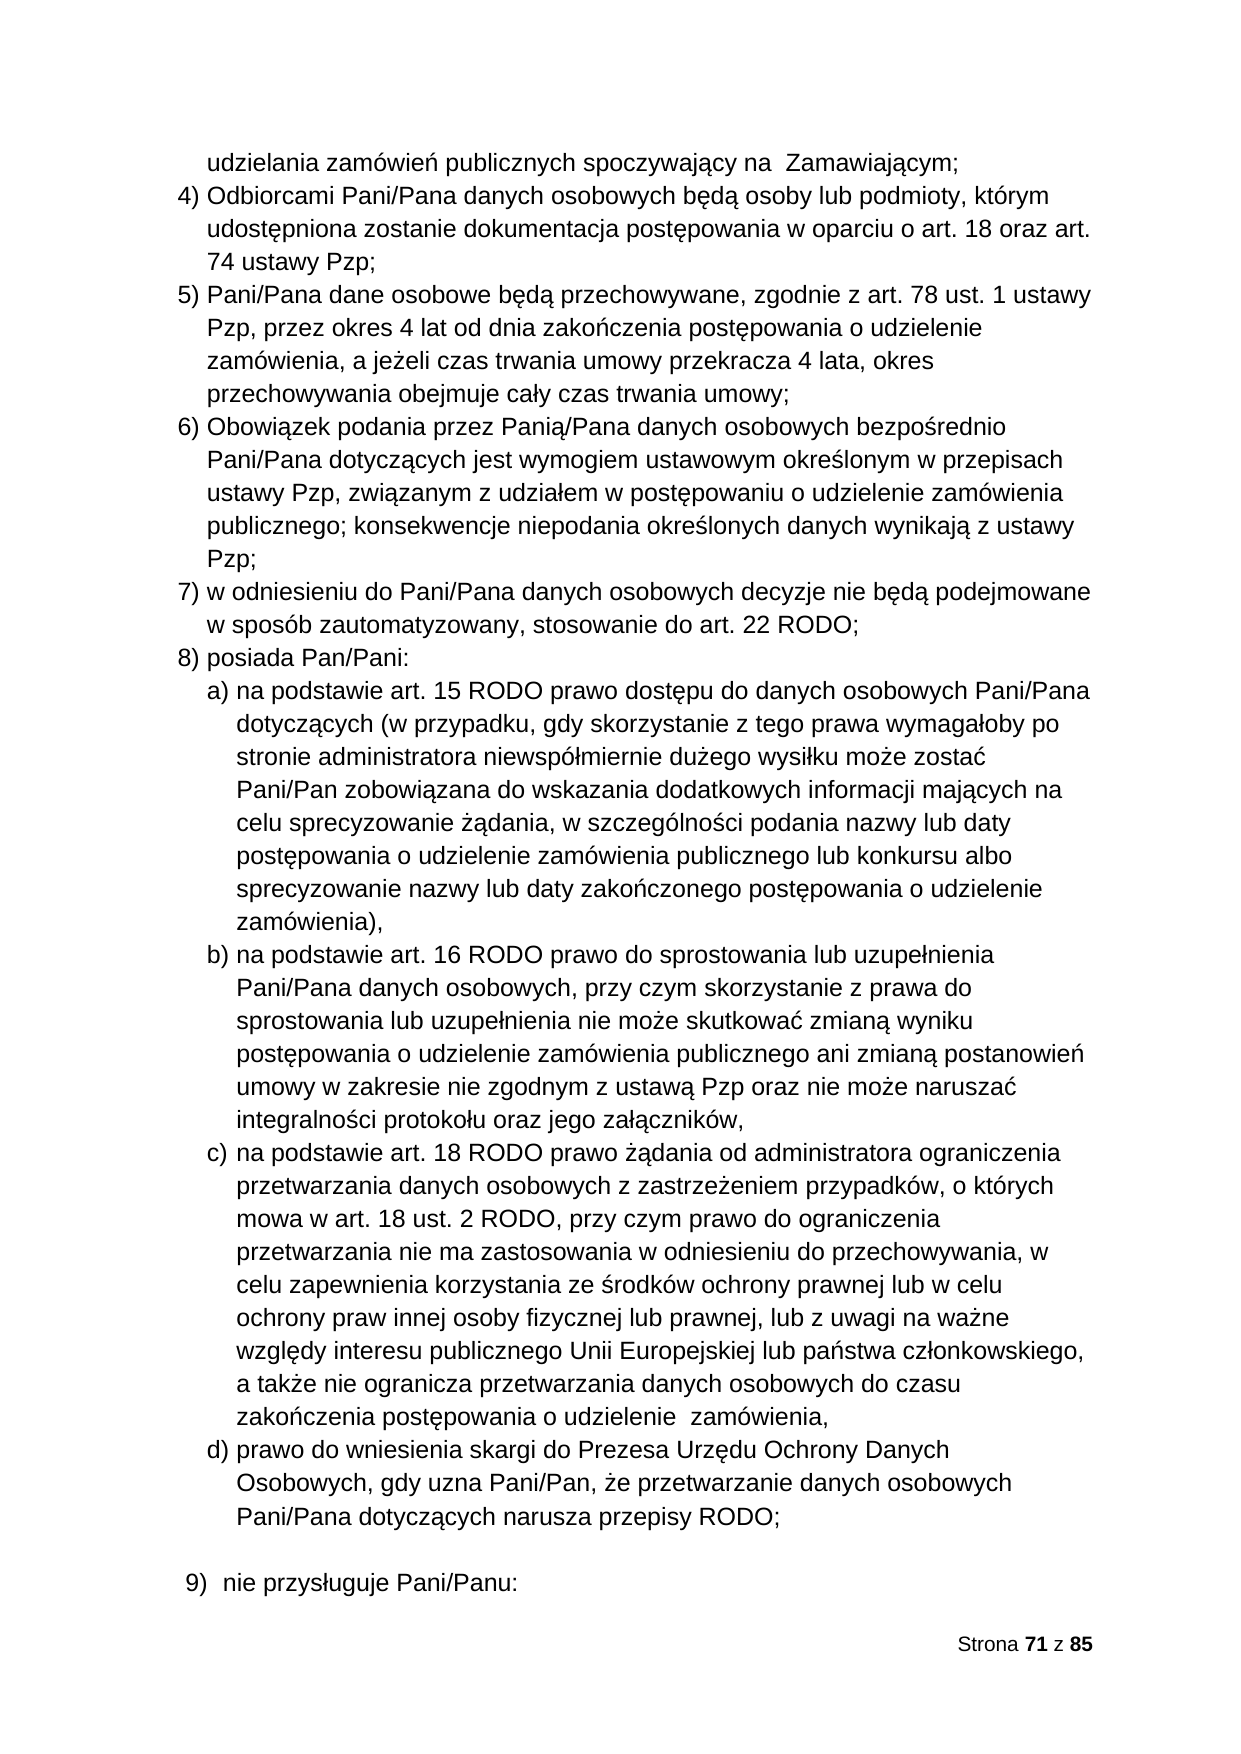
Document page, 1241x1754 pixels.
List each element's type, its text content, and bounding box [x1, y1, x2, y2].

list na podstawie art. 15 RODO prawo dostępu do danych osobowych Pani/Pana dotyczących (w przypadku, gdy skorzystanie z tego prawa wymagałoby po stronie administratora niewspółmiernie dużego wysiłku może zostać Pani/Pan zobowiązana do wskazania dodatkowych informacji mających na celu sprecyzowanie żądania, w szczególności podania nazwy lub daty postępowania o udzielenie zamówienia publicznego lub konkursu albo sprecyzowanie nazwy lub daty zakończonego postępowania o udzielenie zamówienia), [207, 676, 1093, 936]
list Odbiorcami Pani/Pana danych osobowych będą osoby lub podmioty, którym udostępniona zostanie dokumentacja postępowania w oparciu o art. 18 oraz art. 74 ustawy Pzp; [177, 181, 1093, 275]
list posiada Pan/Pani: [177, 643, 1093, 672]
list nie przysługuje Pani/Panu: [185, 1567, 1093, 1596]
list prawo do wniesienia skargi do Prezesa Urzędu Ochrony Danych Osobowych, gdy uzna Pani/Pan, że przetwarzanie danych osobowych Pani/Pana dotyczących narusza przepisy RODO; [207, 1435, 1093, 1530]
list w odniesieniu do Pani/Pana danych osobowych decyzje nie będą podejmowane w sposób zautomatyzowany, stosowanie do art. 22 RODO; [177, 577, 1093, 639]
list na podstawie art. 16 RODO prawo do sprostowania lub uzupełnienia Pani/Pana danych osobowych, przy czym skorzystanie z prawa do sprostowania lub uzupełnienia nie może skutkować zmianą wyniku postępowania o udzielenie zamówienia publicznego ani zmianą postanowień umowy w zakresie nie zgodnym z ustawą Pzp oraz nie może naruszać integralności protokołu oraz jego załączników, [207, 940, 1093, 1134]
list Pani/Pana dane osobowe będą przechowywane, zgodnie z art. 78 ust. 1 ustawy Pzp, przez okres 4 lat od dnia zakończenia postępowania o udzielenie zamówienia, a jeżeli czas trwania umowy przekracza 4 lata, okres przechowywania obejmuje cały czas trwania umowy; [177, 280, 1093, 407]
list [177, 148, 1093, 176]
list na podstawie art. 18 RODO prawo żądania od administratora ograniczenia przetwarzania danych osobowych z zastrzeżeniem przypadków, o których mowa w art. 18 ust. 2 RODO, przy czym prawo do ograniczenia przetwarzania nie ma zastosowania w odniesieniu do przechowywania, w celu zapewnienia korzystania ze środków ochrony prawnej lub w celu ochrony praw innej osoby fizycznej lub prawnej, lub z uwagi na ważne względy interesu publicznego Unii Europejskiej lub państwa członkowskiego, a także nie ogranicza przetwarzania danych osobowych do czasu zakończenia postępowania o udzielenie zamówienia, [207, 1138, 1093, 1431]
list Obowiązek podania przez Panią/Pana danych osobowych bezpośrednio Pani/Pana dotyczących jest wymogiem ustawowym określonym w przepisach ustawy Pzp, związanym z udziałem w postępowaniu o udzielenie zamówienia publicznego; konsekwencje niepodania określonych danych wynikają z ustawy Pzp; [177, 412, 1093, 573]
